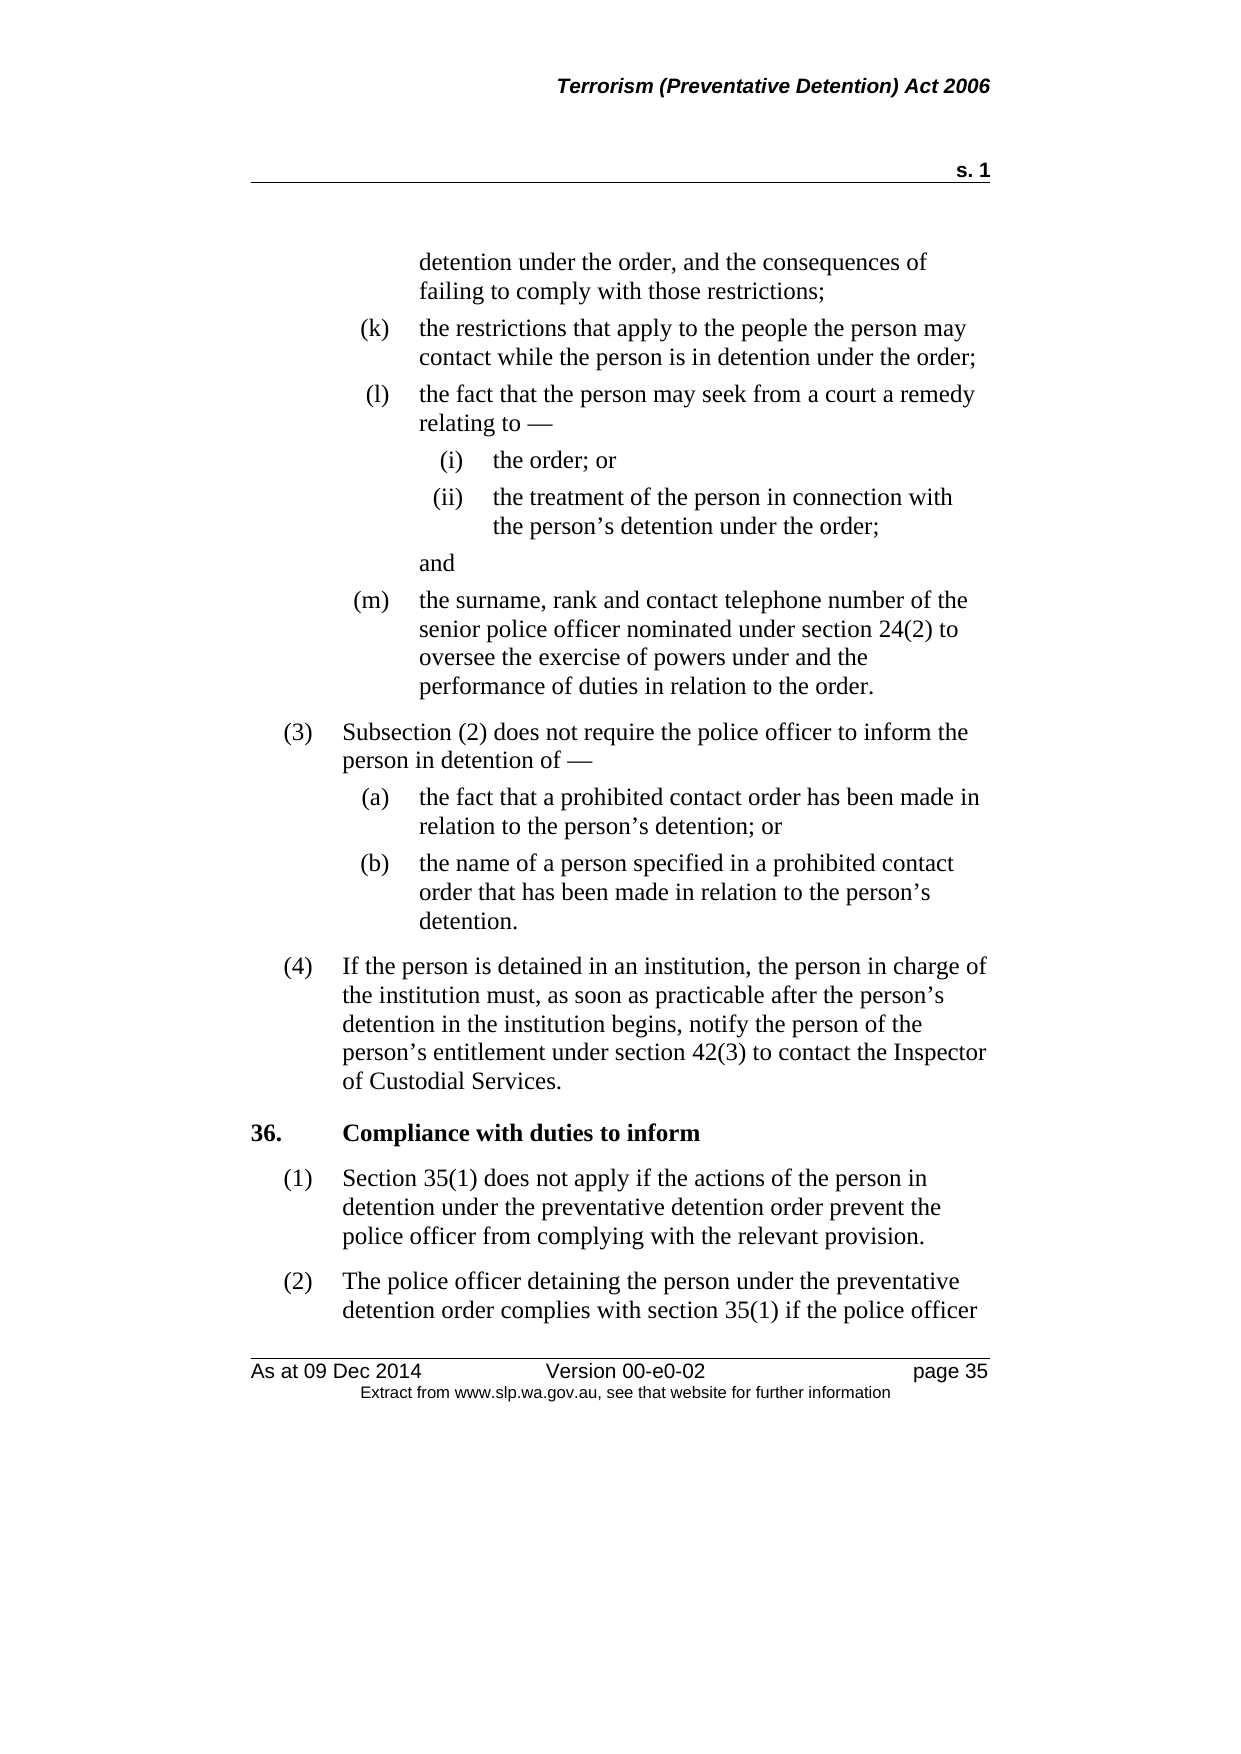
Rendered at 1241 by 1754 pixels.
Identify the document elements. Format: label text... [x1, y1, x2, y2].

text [251, 1266, 990, 1324]
text (1) Section 35(1) does not apply if the actions of the person in detention under the preventative detention order prevent the police officer from complying with the relevant provision. [251, 1163, 990, 1249]
text (a) the fact that a prohibited contact order has been made in relation to the person’s detention; or [251, 782, 990, 840]
text (k) the restrictions that apply to the people the person may contact while the person is in detention under the order; [251, 313, 990, 371]
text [251, 247, 990, 305]
subtitle 36. Compliance with duties to inform [251, 1118, 990, 1147]
text (ii) the treatment of the person in connection with the person’s detention under the order; [251, 482, 990, 539]
text (l) the fact that the person may seek from a court a remedy relating to — [251, 379, 990, 437]
text (b) the name of a person specified in a prohibited contact order that has been made in relation to the person’s detention. [251, 848, 990, 934]
text (m) the surname, rank and contact telephone number of the senior police officer nominated under section 24(2) to oversee the exercise of powers under and the performance of duties in relation to the order. [251, 585, 990, 700]
text (4) If the person is detained in an institution, the person in charge of the institution must, as soon as practicable after the person’s detention in the institution begins, notify the person of the person’s entitlement under section 42(3) to contact the Inspector of Custodial Services. [251, 951, 990, 1095]
text and [251, 548, 990, 577]
text (i) the order; or [251, 445, 990, 474]
text (3) Subsection (2) does not require the police officer to inform the person in detention of — [251, 717, 990, 774]
